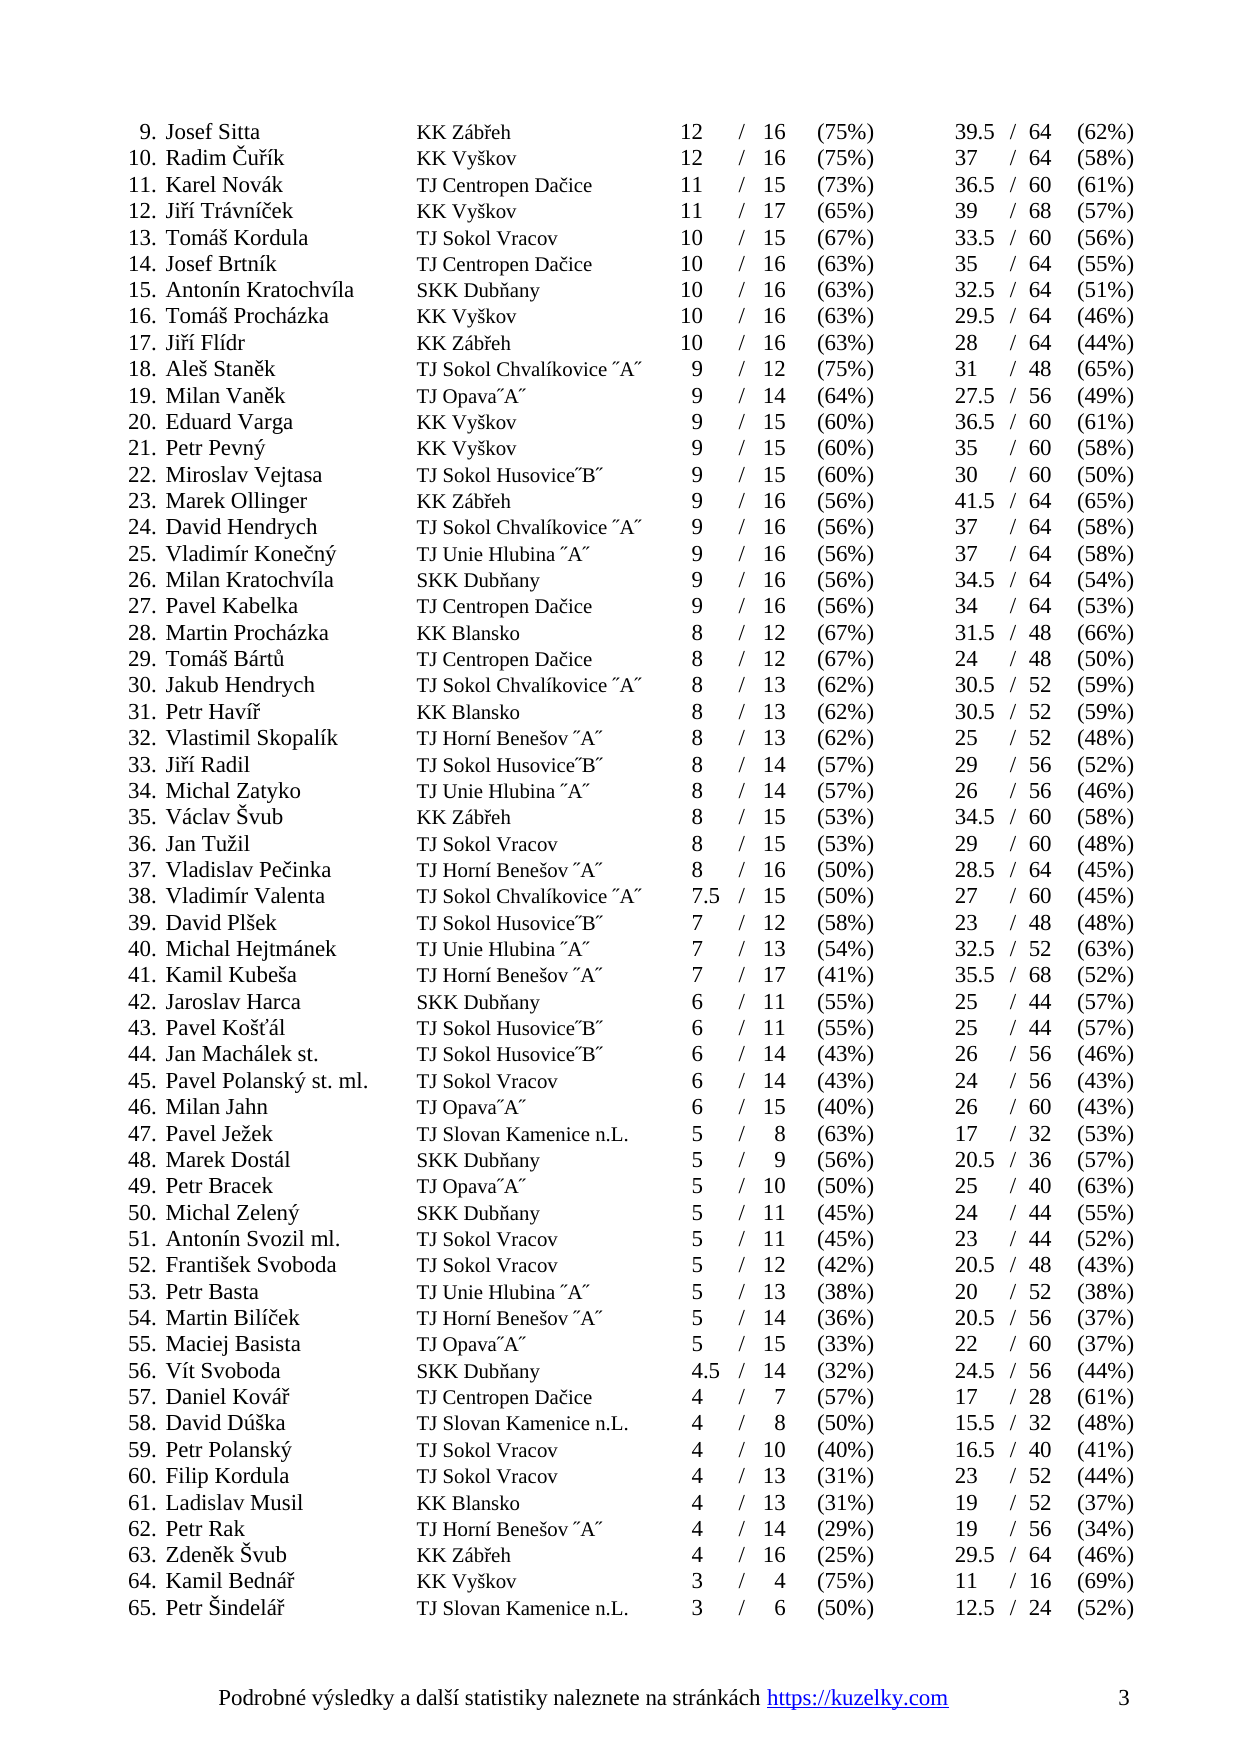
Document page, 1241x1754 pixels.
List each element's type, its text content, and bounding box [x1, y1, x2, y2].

text 20. Eduard Varga KK Vyškov 9 / 15 (60%) 36.5 / 60 (61%) [106, 408, 1134, 434]
text 26. Milan Kratochvíla SKK Dubňany 9 / 16 (56%) 34.5 / 64 (54%) [106, 566, 1134, 592]
text 52. František Svoboda TJ Sokol Vracov 5 / 12 (42%) 20.5 / 48 (43%) [106, 1251, 1134, 1278]
text 63. Zdeněk Švub KK Zábřeh 4 / 16 (25%) 29.5 / 64 (46%) [106, 1541, 1134, 1568]
text 19. Milan Vaněk TJ Opava˝A˝ 9 / 14 (64%) 27.5 / 56 (49%) [106, 382, 1134, 408]
text 47. Pavel Ježek TJ Slovan Kamenice n.L. 5 / 8 (63%) 17 / 32 (53%) [106, 1119, 1134, 1146]
text 25. Vladimír Konečný TJ Unie Hlubina ˝A˝ 9 / 16 (56%) 37 / 64 (58%) [106, 540, 1134, 566]
text 34. Michal Zatyko TJ Unie Hlubina ˝A˝ 8 / 14 (57%) 26 / 56 (46%) [106, 777, 1134, 803]
text 39. David Plšek TJ Sokol Husovice˝B˝ 7 / 12 (58%) 23 / 48 (48%) [106, 909, 1134, 935]
text 64. Kamil Bednář KK Vyškov 3 / 4 (75%) 11 / 16 (69%) [106, 1568, 1134, 1594]
text 65. Petr Šindelář TJ Slovan Kamenice n.L. 3 / 6 (50%) 12.5 / 24 (52%) [106, 1594, 1134, 1620]
text 55. Maciej Basista TJ Opava˝A˝ 5 / 15 (33%) 22 / 60 (37%) [106, 1330, 1134, 1357]
text 37. Vladislav Pečinka TJ Horní Benešov ˝A˝ 8 / 16 (50%) 28.5 / 64 (45%) [106, 856, 1134, 882]
text 53. Petr Basta TJ Unie Hlubina ˝A˝ 5 / 13 (38%) 20 / 52 (38%) [106, 1278, 1134, 1304]
text 41. Kamil Kubeša TJ Horní Benešov ˝A˝ 7 / 17 (41%) 35.5 / 68 (52%) [106, 961, 1134, 988]
text 16. Tomáš Procházka KK Vyškov 10 / 16 (63%) 29.5 / 64 (46%) [106, 303, 1134, 329]
text 21. Petr Pevný KK Vyškov 9 / 15 (60%) 35 / 60 (58%) [106, 434, 1134, 461]
text 22. Miroslav Vejtasa TJ Sokol Husovice˝B˝ 9 / 15 (60%) 30 / 60 (50%) [106, 461, 1134, 487]
text 62. Petr Rak TJ Horní Benešov ˝A˝ 4 / 14 (29%) 19 / 56 (34%) [106, 1515, 1134, 1541]
text 28. Martin Procházka KK Blansko 8 / 12 (67%) 31.5 / 48 (66%) [106, 619, 1134, 645]
text 27. Pavel Kabelka TJ Centropen Dačice 9 / 16 (56%) 34 / 64 (53%) [106, 592, 1134, 619]
text 32. Vlastimil Skopalík TJ Horní Benešov ˝A˝ 8 / 13 (62%) 25 / 52 (48%) [106, 724, 1134, 751]
text 42. Jaroslav Harca SKK Dubňany 6 / 11 (55%) 25 / 44 (57%) [106, 988, 1134, 1014]
text 31. Petr Havíř KK Blansko 8 / 13 (62%) 30.5 / 52 (59%) [106, 698, 1134, 724]
text 10. Radim Čuřík KK Vyškov 12 / 16 (75%) 37 / 64 (58%) [106, 144, 1134, 171]
text 61. Ladislav Musil KK Blansko 4 / 13 (31%) 19 / 52 (37%) [106, 1488, 1134, 1515]
text 35. Václav Švub KK Zábřeh 8 / 15 (53%) 34.5 / 60 (58%) [106, 803, 1134, 830]
text 36. Jan Tužil TJ Sokol Vracov 8 / 15 (53%) 29 / 60 (48%) [106, 830, 1134, 856]
text 15. Antonín Kratochvíla SKK Dubňany 10 / 16 (63%) 32.5 / 64 (51%) [106, 276, 1134, 303]
text 43. Pavel Košťál TJ Sokol Husovice˝B˝ 6 / 11 (55%) 25 / 44 (57%) [106, 1014, 1134, 1041]
text 11. Karel Novák TJ Centropen Dačice 11 / 15 (73%) 36.5 / 60 (61%) [106, 171, 1134, 197]
text 38. Vladimír Valenta TJ Sokol Chvalíkovice ˝A˝ 7.5 / 15 (50%) 27 / 60 (45%) [106, 882, 1134, 909]
text 44. Jan Machálek st. TJ Sokol Husovice˝B˝ 6 / 14 (43%) 26 / 56 (46%) [106, 1041, 1134, 1067]
text 24. David Hendrych TJ Sokol Chvalíkovice ˝A˝ 9 / 16 (56%) 37 / 64 (58%) [106, 513, 1134, 540]
text 12. Jiří Trávníček KK Vyškov 11 / 17 (65%) 39 / 68 (57%) [106, 197, 1134, 223]
text 13. Tomáš Kordula TJ Sokol Vracov 10 / 15 (67%) 33.5 / 60 (56%) [106, 223, 1134, 250]
text 56. Vít Svoboda SKK Dubňany 4.5 / 14 (32%) 24.5 / 56 (44%) [106, 1357, 1134, 1383]
text 46. Milan Jahn TJ Opava˝A˝ 6 / 15 (40%) 26 / 60 (43%) [106, 1093, 1134, 1119]
text 57. Daniel Kovář TJ Centropen Dačice 4 / 7 (57%) 17 / 28 (61%) [106, 1383, 1134, 1409]
text 58. David Dúška TJ Slovan Kamenice n.L. 4 / 8 (50%) 15.5 / 32 (48%) [106, 1409, 1134, 1436]
text 60. Filip Kordula TJ Sokol Vracov 4 / 13 (31%) 23 / 52 (44%) [106, 1462, 1134, 1488]
text 40. Michal Hejtmánek TJ Unie Hlubina ˝A˝ 7 / 13 (54%) 32.5 / 52 (63%) [106, 935, 1134, 961]
text 48. Marek Dostál SKK Dubňany 5 / 9 (56%) 20.5 / 36 (57%) [106, 1146, 1134, 1172]
text 18. Aleš Staněk TJ Sokol Chvalíkovice ˝A˝ 9 / 12 (75%) 31 / 48 (65%) [106, 355, 1134, 382]
text 30. Jakub Hendrych TJ Sokol Chvalíkovice ˝A˝ 8 / 13 (62%) 30.5 / 52 (59%) [106, 672, 1134, 698]
text 17. Jiří Flídr KK Zábřeh 10 / 16 (63%) 28 / 64 (44%) [106, 329, 1134, 355]
text 23. Marek Ollinger KK Zábřeh 9 / 16 (56%) 41.5 / 64 (65%) [106, 487, 1134, 513]
text 54. Martin Bilíček TJ Horní Benešov ˝A˝ 5 / 14 (36%) 20.5 / 56 (37%) [106, 1304, 1134, 1330]
text 45. Pavel Polanský st. ml. TJ Sokol Vracov 6 / 14 (43%) 24 / 56 (43%) [106, 1067, 1134, 1093]
text 29. Tomáš Bártů TJ Centropen Dačice 8 / 12 (67%) 24 / 48 (50%) [106, 645, 1134, 672]
text 59. Petr Polanský TJ Sokol Vracov 4 / 10 (40%) 16.5 / 40 (41%) [106, 1436, 1134, 1462]
text 50. Michal Zelený SKK Dubňany 5 / 11 (45%) 24 / 44 (55%) [106, 1199, 1134, 1225]
text 9. Josef Sitta KK Zábřeh 12 / 16 (75%) 39.5 / 64 (62%) [106, 118, 1134, 144]
text 49. Petr Bracek TJ Opava˝A˝ 5 / 10 (50%) 25 / 40 (63%) [106, 1172, 1134, 1199]
text 51. Antonín Svozil ml. TJ Sokol Vracov 5 / 11 (45%) 23 / 44 (52%) [106, 1225, 1134, 1251]
text 33. Jiří Radil TJ Sokol Husovice˝B˝ 8 / 14 (57%) 29 / 56 (52%) [106, 751, 1134, 777]
text 14. Josef Brtník TJ Centropen Dačice 10 / 16 (63%) 35 / 64 (55%) [106, 250, 1134, 276]
